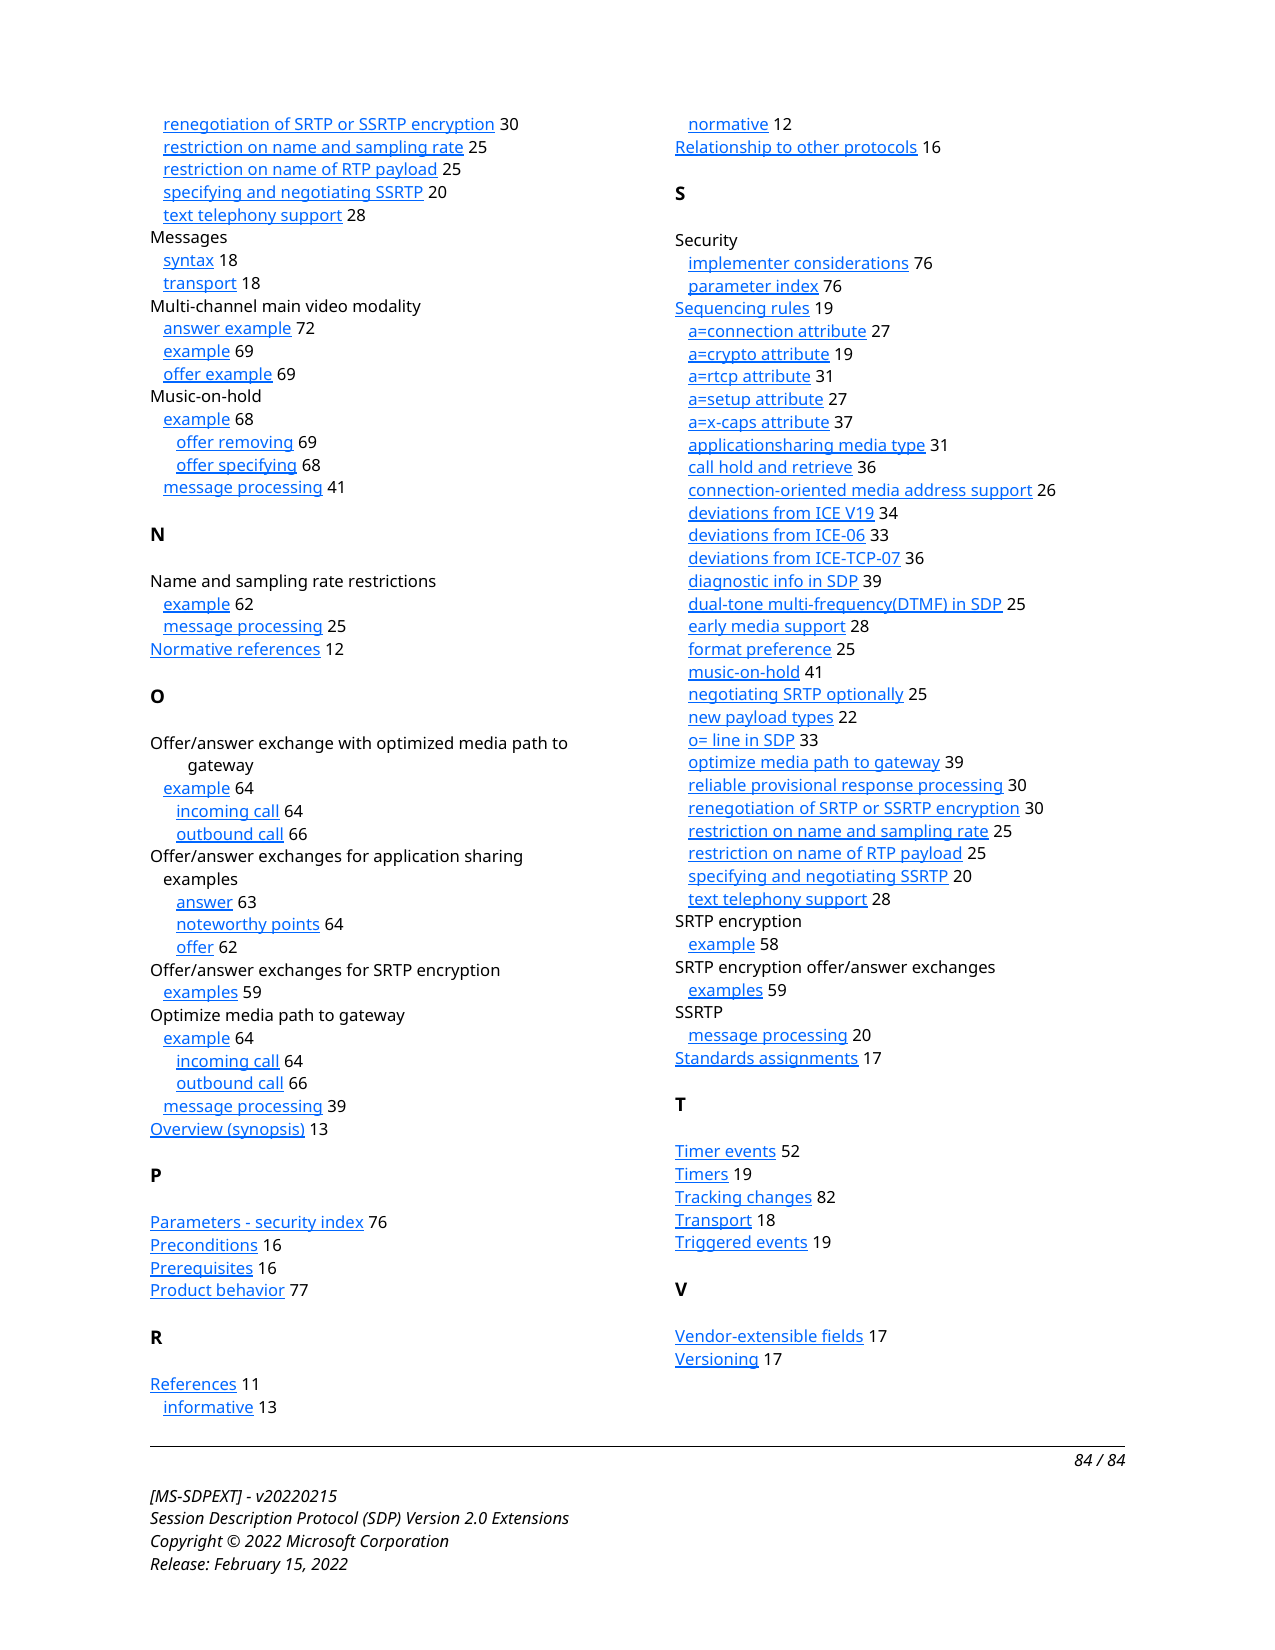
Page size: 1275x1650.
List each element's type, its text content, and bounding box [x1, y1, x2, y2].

text Optimize media path to gateway [150, 1004, 600, 1026]
text transport 18 [150, 271, 600, 294]
text examples [150, 867, 600, 890]
text reliable provisional response processing 29 [675, 774, 1125, 797]
text example 63 [150, 1026, 600, 1049]
text o= line in SDP 33 [675, 728, 1125, 751]
text message processing 25 [150, 615, 600, 638]
text new payload types 22 [675, 706, 1125, 728]
text offer 61 [150, 936, 600, 958]
text Vendor-extensible fields 17 [675, 1324, 1125, 1347]
text Multi-channel main video modality [150, 294, 600, 317]
text S [675, 181, 1125, 206]
text Offer/answer exchanges for SRTP encryption [150, 958, 600, 981]
text message processing 40 [150, 476, 600, 498]
text example 67 [150, 339, 600, 362]
text implementer considerations 74 [675, 252, 1125, 274]
text Prerequisites 16 [150, 1256, 600, 1279]
text a=connection attribute 27 [675, 320, 1125, 342]
text outbound call 65 [150, 822, 600, 845]
text noteworthy points 62 [150, 913, 600, 936]
text restriction on name of RTP payload 25 [150, 158, 600, 181]
text answer example 71 [150, 317, 600, 339]
text dual-tone multi-frequency(DTMF) in SDP 25 [675, 592, 1125, 615]
text Transport 18 [675, 1208, 1125, 1231]
text examples 58 [150, 981, 600, 1004]
text SRTP encryption offer/answer exchanges [675, 956, 1125, 978]
text Versioning 17 [675, 1347, 1125, 1370]
text optimize media path to gateway 38 [675, 751, 1125, 774]
text restriction on name and sampling rate 25 [150, 135, 600, 158]
text Messages [150, 226, 600, 249]
text Overview (synopsis) 13 [150, 1117, 600, 1140]
text message processing 38 [150, 1094, 600, 1117]
text example 61 [150, 592, 600, 615]
text incoming call 63 [150, 1049, 600, 1072]
text parameter index 74 [675, 274, 1125, 297]
text P [150, 1163, 600, 1188]
text Timers 19 [675, 1163, 1125, 1185]
text Music-on-hold [150, 385, 600, 408]
text text telephony support 28 [150, 203, 600, 226]
text incoming call 63 [150, 799, 600, 822]
text N [150, 521, 600, 547]
text offer specifying 67 [150, 453, 600, 476]
text informative 13 [150, 1395, 600, 1418]
text Standards assignments 17 [675, 1046, 1125, 1069]
text Timer events 51 [675, 1140, 1125, 1163]
text SSRTP [675, 1001, 1125, 1024]
text T [675, 1092, 1125, 1117]
text Normative references 11 [150, 638, 600, 660]
text text telephony support 28 [675, 887, 1125, 910]
text Tracking changes 80 [675, 1185, 1125, 1208]
text applicationsharing media type 31 [675, 433, 1125, 456]
text Name and sampling rate restrictions [150, 569, 600, 592]
text format preference 25 [675, 638, 1125, 660]
text restriction on name of RTP payload 25 [675, 842, 1125, 865]
text a=setup attribute 27 [675, 388, 1125, 411]
text specifying and negotiating SSRTP 20 [150, 181, 600, 203]
text outbound call 65 [150, 1072, 600, 1094]
text deviations from ICE-06 33 [675, 524, 1125, 547]
text message processing 20 [675, 1024, 1125, 1046]
text call hold and retrieve 36 [675, 456, 1125, 479]
text early media support 28 [675, 615, 1125, 638]
text diagnostic info in SDP 39 [675, 569, 1125, 592]
text Security [675, 229, 1125, 252]
text References 11 [150, 1373, 600, 1395]
text O [150, 683, 600, 708]
text connection-oriented media address support 26 [675, 479, 1125, 501]
text restriction on name and sampling rate 25 [675, 819, 1125, 842]
text example 57 [675, 933, 1125, 956]
text Relationship to other protocols 16 [675, 135, 1125, 158]
text normative 11 [675, 112, 1125, 135]
text a=x-caps attribute 36 [675, 411, 1125, 433]
text Parameters - security index 74 [150, 1211, 600, 1234]
text Sequencing rules 19 [675, 297, 1125, 320]
text answer 62 [150, 890, 600, 913]
text renegotiation of SRTP or SSRTP encryption 30 [675, 797, 1125, 819]
text a=rtcp attribute 31 [675, 365, 1125, 388]
text deviations from ICE V19 34 [675, 501, 1125, 524]
text offer example 67 [150, 362, 600, 385]
text renegotiation of SRTP or SSRTP encryption 30 [150, 112, 600, 135]
text SRTP encryption [675, 910, 1125, 933]
text examples 58 [675, 978, 1125, 1001]
text negotiating SRTP optionally 25 [675, 683, 1125, 706]
text example 67 [150, 408, 600, 430]
text a=crypto attribute 19 [675, 342, 1125, 365]
text specifying and negotiating SSRTP 20 [675, 865, 1125, 887]
text music-on-hold 40 [675, 660, 1125, 683]
text Triggered events 19 [675, 1231, 1125, 1253]
text offer removing 67 [150, 430, 600, 453]
text Offer/answer exchange with optimized media path to gateway [150, 731, 600, 777]
text example 63 [150, 777, 600, 799]
text V [675, 1276, 1125, 1302]
text Offer/answer exchanges for application sharing [150, 845, 600, 867]
text syntax 18 [150, 249, 600, 271]
text R [150, 1324, 600, 1350]
text Preconditions 16 [150, 1234, 600, 1256]
text deviations from ICE-TCP-07 36 [675, 547, 1125, 569]
text Product behavior 75 [150, 1279, 600, 1302]
